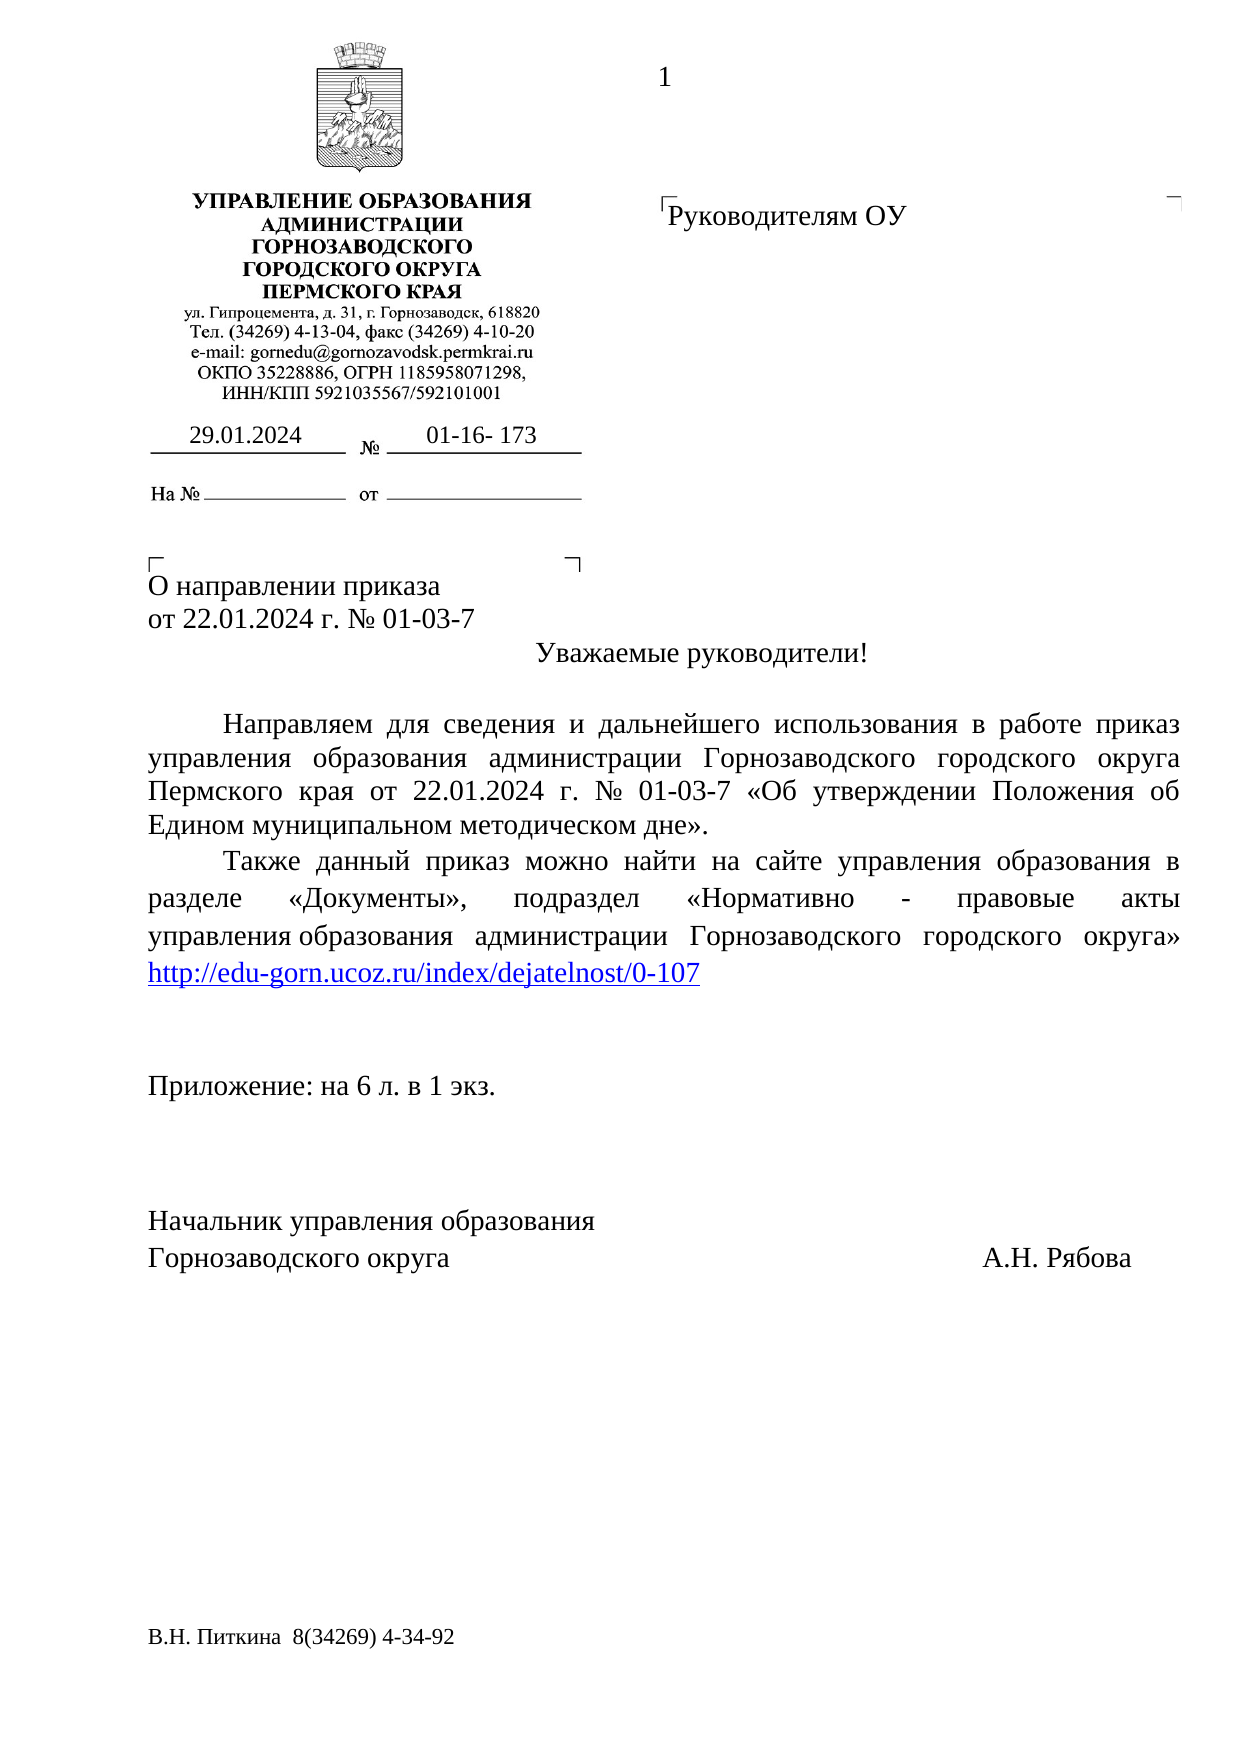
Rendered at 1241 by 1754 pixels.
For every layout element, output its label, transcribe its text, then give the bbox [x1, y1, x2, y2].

text Приложение: на 6 л. в 1 экз. [148, 1065, 1181, 1103]
picture [148, 37, 1182, 572]
text О направлении приказа [148, 568, 1181, 602]
text Уважаемые руководители! [148, 635, 1181, 669]
text Направляем для сведения и дальнейшего использования в работе приказ управления образования администрации Горнозаводского городского округа Пермского края от 22.01.2024 г. № 01-03-7 «Об утверждении Положения об Едином муниципальном методическом дне». [148, 706, 1181, 840]
text Начальник управления образования [148, 1203, 1181, 1237]
text Горнозаводского округа А.Н. Рябова [148, 1237, 1181, 1274]
text Также данный приказ можно найти на сайте управления образования в разделе «Документы», подраздел «Нормативно - правовые акты управления образования администрации Горнозаводского городского округа» http://edu-gorn.ucoz.ru/index/dejatelnost/0-107 [148, 840, 1181, 990]
text от 22.01.2024 г. № 01-03-7 [148, 602, 1181, 635]
